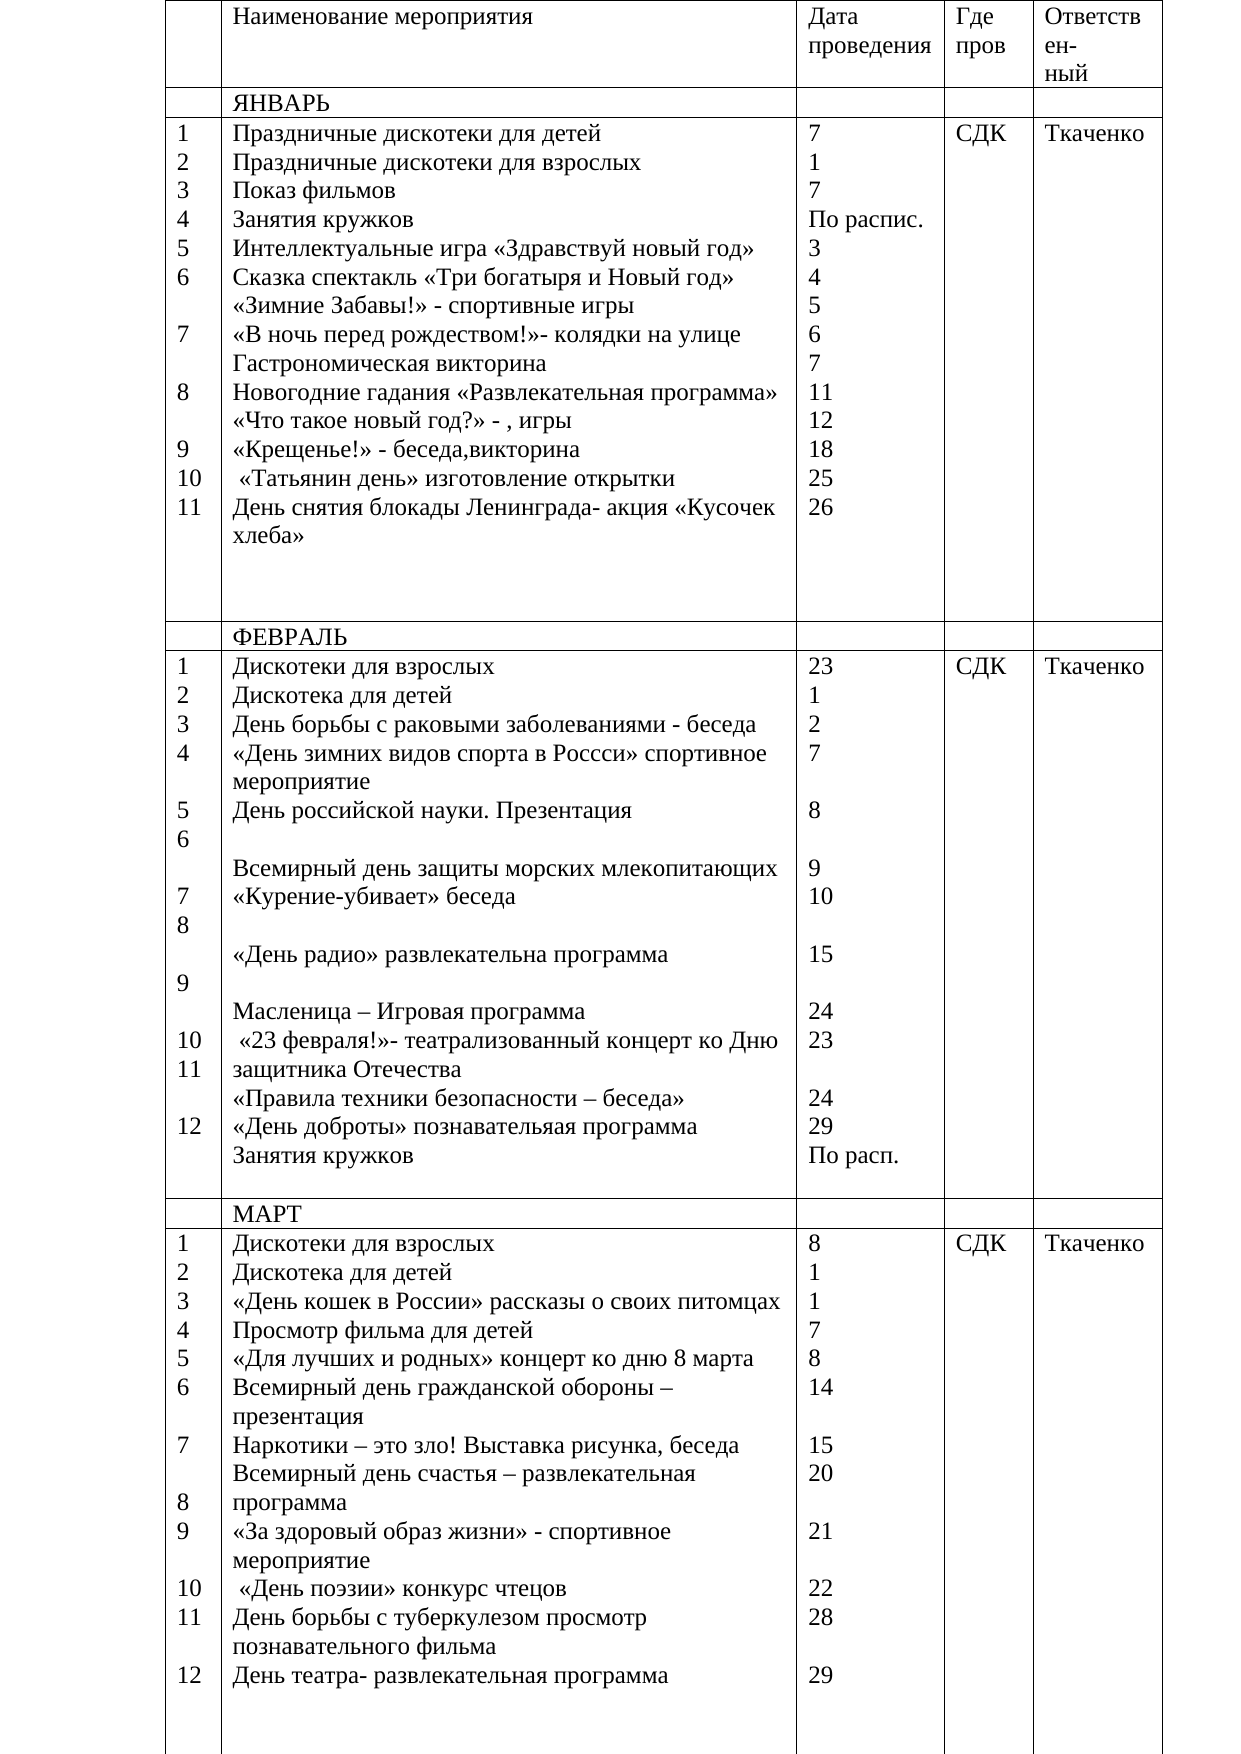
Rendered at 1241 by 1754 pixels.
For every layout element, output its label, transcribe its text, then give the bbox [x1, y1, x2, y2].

table_cell СДК [945, 118, 1033, 621]
table_header [166, 1, 221, 87]
table_cell 1 2 3 4 5 6 7 8 9 10 11 12 [166, 1229, 221, 1754]
table_cell 7 1 7 По распис. 3 4 5 6 7 11 12 18 25 26 [797, 118, 944, 621]
table_cell 1 2 3 4 5 6 7 8 9 10 11 [166, 118, 221, 621]
table_cell [166, 1199, 221, 1227]
table_cell [945, 622, 1033, 650]
table_cell [797, 88, 944, 117]
table_cell ФЕВРАЛЬ [222, 622, 796, 650]
table_cell Ткаченко [1034, 118, 1162, 621]
table_cell 8 1 1 7 8 14 15 20 21 22 28 29 [797, 1229, 944, 1754]
table_header Дата проведения [797, 1, 944, 87]
table_cell Ткаченко [1034, 1229, 1162, 1754]
table_cell 23 1 2 7 8 9 10 15 24 23 24 29 По расп. [797, 651, 944, 1198]
table_cell Дискотеки для взрослых Дискотека для детей «День кошек в России» рассказы о своих питомцах Просмотр фильма для детей «Для лучших и родных» концерт ко дню 8 марта Всемирный день гражданской обороны – презентация Наркотики – это зло! Выставка рисунка, беседа Всемирный день счастья – развлекательная программа «За здоровый образ жизни» - спортивное мероприятие «День поэзии» конкурс чтецов День борьбы с туберкулезом просмотр познавательного фильма День театра- развлекательная программа [222, 1229, 796, 1754]
table_cell ЯНВАРЬ [222, 88, 796, 117]
table_cell [166, 622, 221, 650]
table_cell [1034, 1199, 1162, 1227]
table_cell [1034, 622, 1162, 650]
table_cell [945, 88, 1033, 117]
table_header Ответствен- ный [1034, 1, 1162, 87]
table_cell [166, 88, 221, 117]
table_cell Ткаченко [1034, 651, 1162, 1198]
table_cell МАРТ [222, 1199, 796, 1227]
table_cell СДК [945, 1229, 1033, 1754]
table_header Где пров [945, 1, 1033, 87]
table_cell [945, 1199, 1033, 1227]
table_cell 1 2 3 4 5 6 7 8 9 10 11 12 [166, 651, 221, 1198]
table_cell СДК [945, 651, 1033, 1198]
table_cell [1034, 88, 1162, 117]
table_cell [797, 622, 944, 650]
table_header Наименование мероприятия [222, 1, 796, 87]
table_cell Праздничные дискотеки для детей Праздничные дискотеки для взрослых Показ фильмов Занятия кружков Интеллектуальные игра «Здравствуй новый год» Сказка спектакль «Три богатыря и Новый год» «Зимние Забавы!» - спортивные игры «В ночь перед рождеством!»- колядки на улице Гастрономическая викторина Новогодние гадания «Развлекательная программа» «Что такое новый год?» - , игры «Крещенье!» - беседа,викторина «Татьянин день» изготовление открытки День снятия блокады Ленинграда- акция «Кусочек хлеба» [222, 118, 796, 621]
table_cell [797, 1199, 944, 1227]
table_cell Дискотеки для взрослых Дискотека для детей День борьбы с раковыми заболеваниями - беседа «День зимних видов спорта в Россси» спортивное мероприятие День российской науки. Презентация Всемирный день защиты морских млекопитающих «Курение-убивает» беседа «День радио» развлекательна программа Масленица – Игровая программа «23 февраля!»- театрализованный концерт ко Дню защитника Отечества «Правила техники безопасности – беседа» «День доброты» познавательяая программа Занятия кружков [222, 651, 796, 1198]
